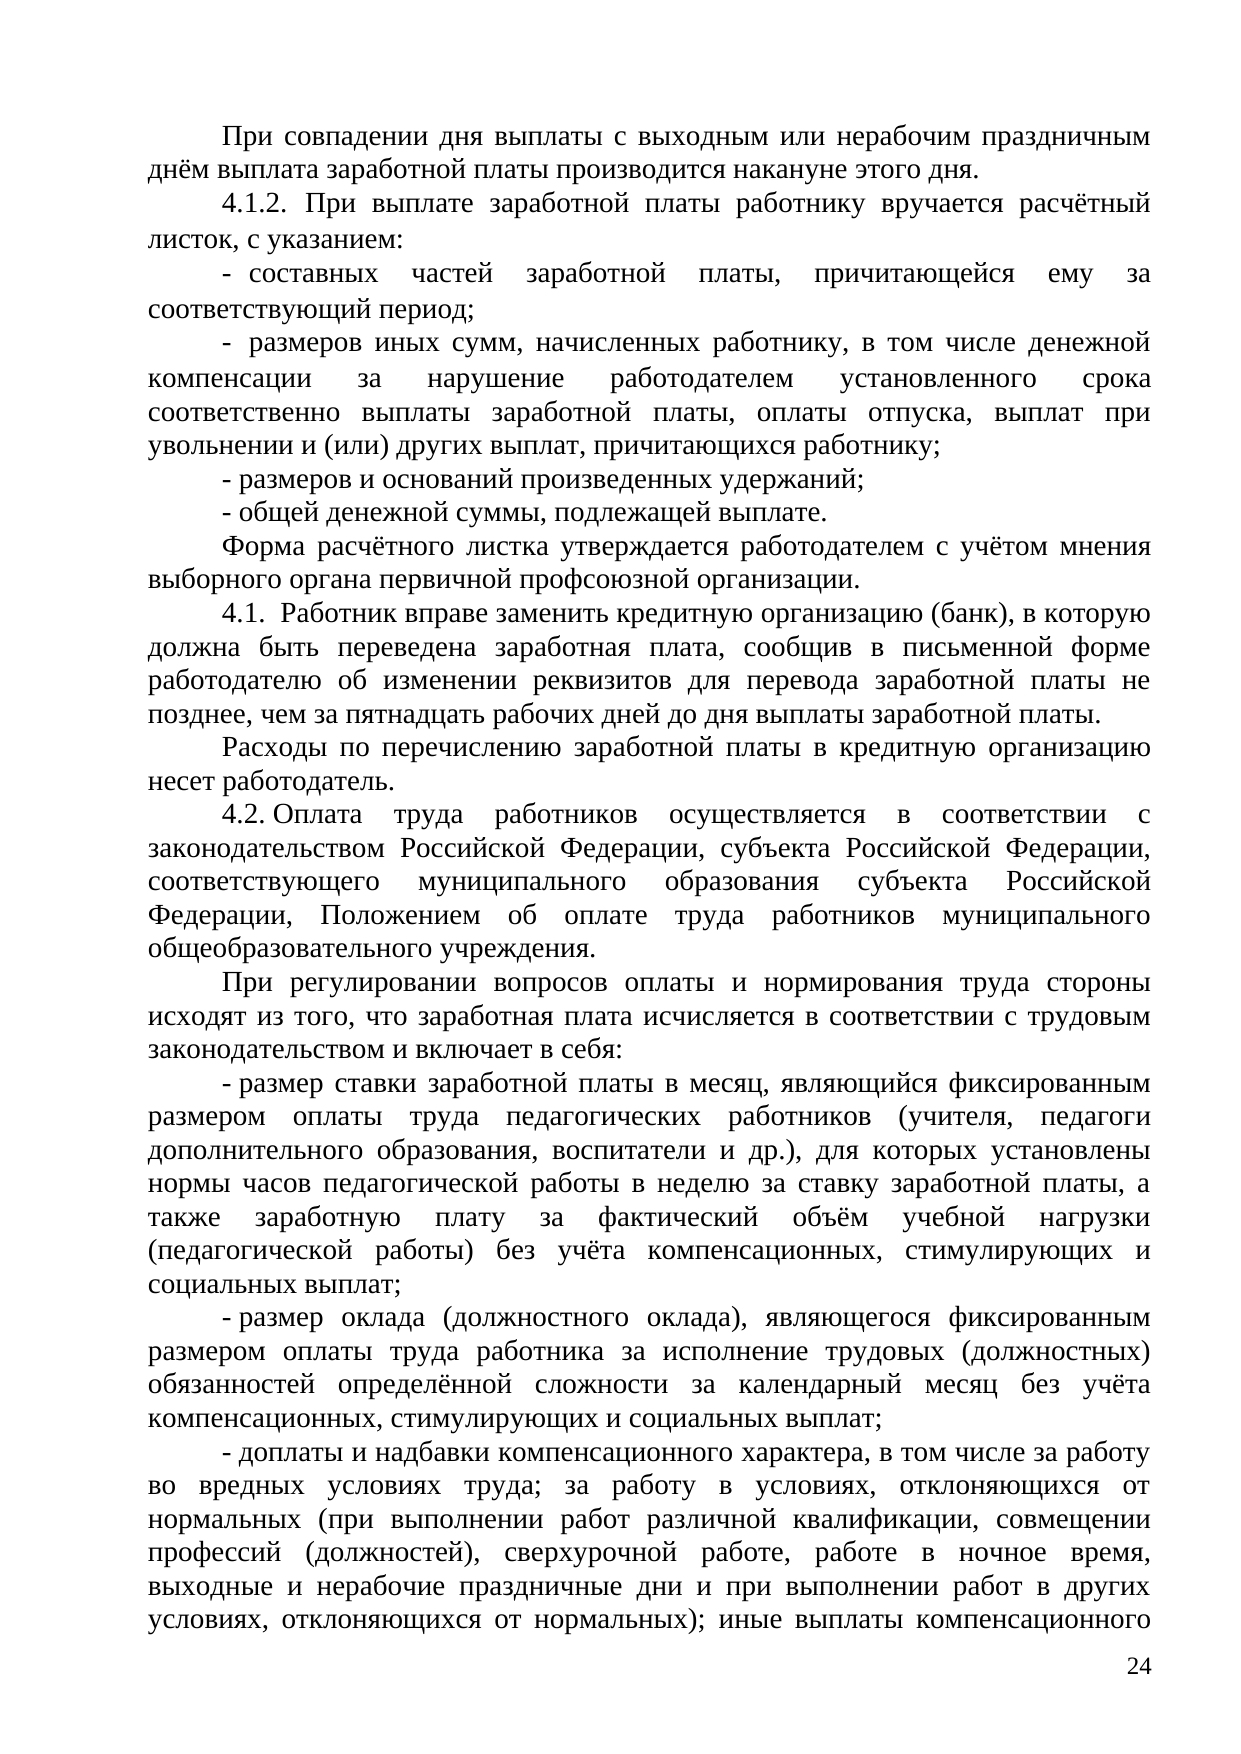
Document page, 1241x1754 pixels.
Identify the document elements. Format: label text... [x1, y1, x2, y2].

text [148, 1434, 1152, 1635]
text При регулировании вопросов оплаты и нормирования труда стороны исходят из того, что заработная плата исчисляется в соответствии с трудовым законодательством и включает в себя: [148, 964, 1152, 1065]
text Расходы по перечислению заработной платы в кредитную организацию несет работодатель. [148, 729, 1152, 796]
text - размер ставки заработной платы в месяц, являющийся фиксированным размером оплаты труда педагогических работников (учителя, педагоги дополнительного образования, воспитатели и др.), для которых установлены нормы часов педагогической работы в неделю за ставку заработной платы, а также заработную плату за фактический объём учебной нагрузки (педагогической работы) без учёта компенсационных, стимулирующих и социальных выплат; [148, 1065, 1152, 1299]
text Форма расчётного листка утверждается работодателем с учётом мнения выборного органа первичной профсоюзной организации. [148, 528, 1152, 595]
text - составных частей заработной платы, причитающейся ему за соответствующий период; [148, 255, 1152, 324]
text 4.2. Оплата труда работников осуществляется в соответствии с законодательством Российской Федерации, субъекта Российской Федерации, соответствующего муниципального образования субъекта Российской Федерации, Положением об оплате труда работников муниципального общеобразовательного учреждения. [148, 796, 1152, 964]
text - размеров иных сумм, начисленных работнику, в том числе денежной компенсации за нарушение работодателем установленного срока соответственно выплаты заработной платы, оплаты отпуска, выплат при увольнении и (или) других выплат, причитающихся работнику; [148, 324, 1152, 461]
text - размеров и оснований произведенных удержаний; [148, 461, 1152, 494]
text 4.1. Работник вправе заменить кредитную организацию (банк), в которую должна быть переведена заработная плата, сообщив в письменной форме работодателю об изменении реквизитов для перевода заработной платы не позднее, чем за пятнадцать рабочих дней до дня выплаты заработной платы. [148, 595, 1152, 729]
text 4.1.2. При выплате заработной платы работнику вручается расчётный листок, с указанием: [148, 185, 1152, 255]
text - размер оклада (должностного оклада), являющегося фиксированным размером оплаты труда работника за исполнение трудовых (должностных) обязанностей определённой сложности за календарный месяц без учёта компенсационных, стимулирующих и социальных выплат; [148, 1299, 1152, 1434]
text - общей денежной суммы, подлежащей выплате. [148, 494, 1152, 528]
text При совпадении дня выплаты с выходным или нерабочим праздничным днём выплата заработной платы производится накануне этого дня. [148, 118, 1152, 185]
